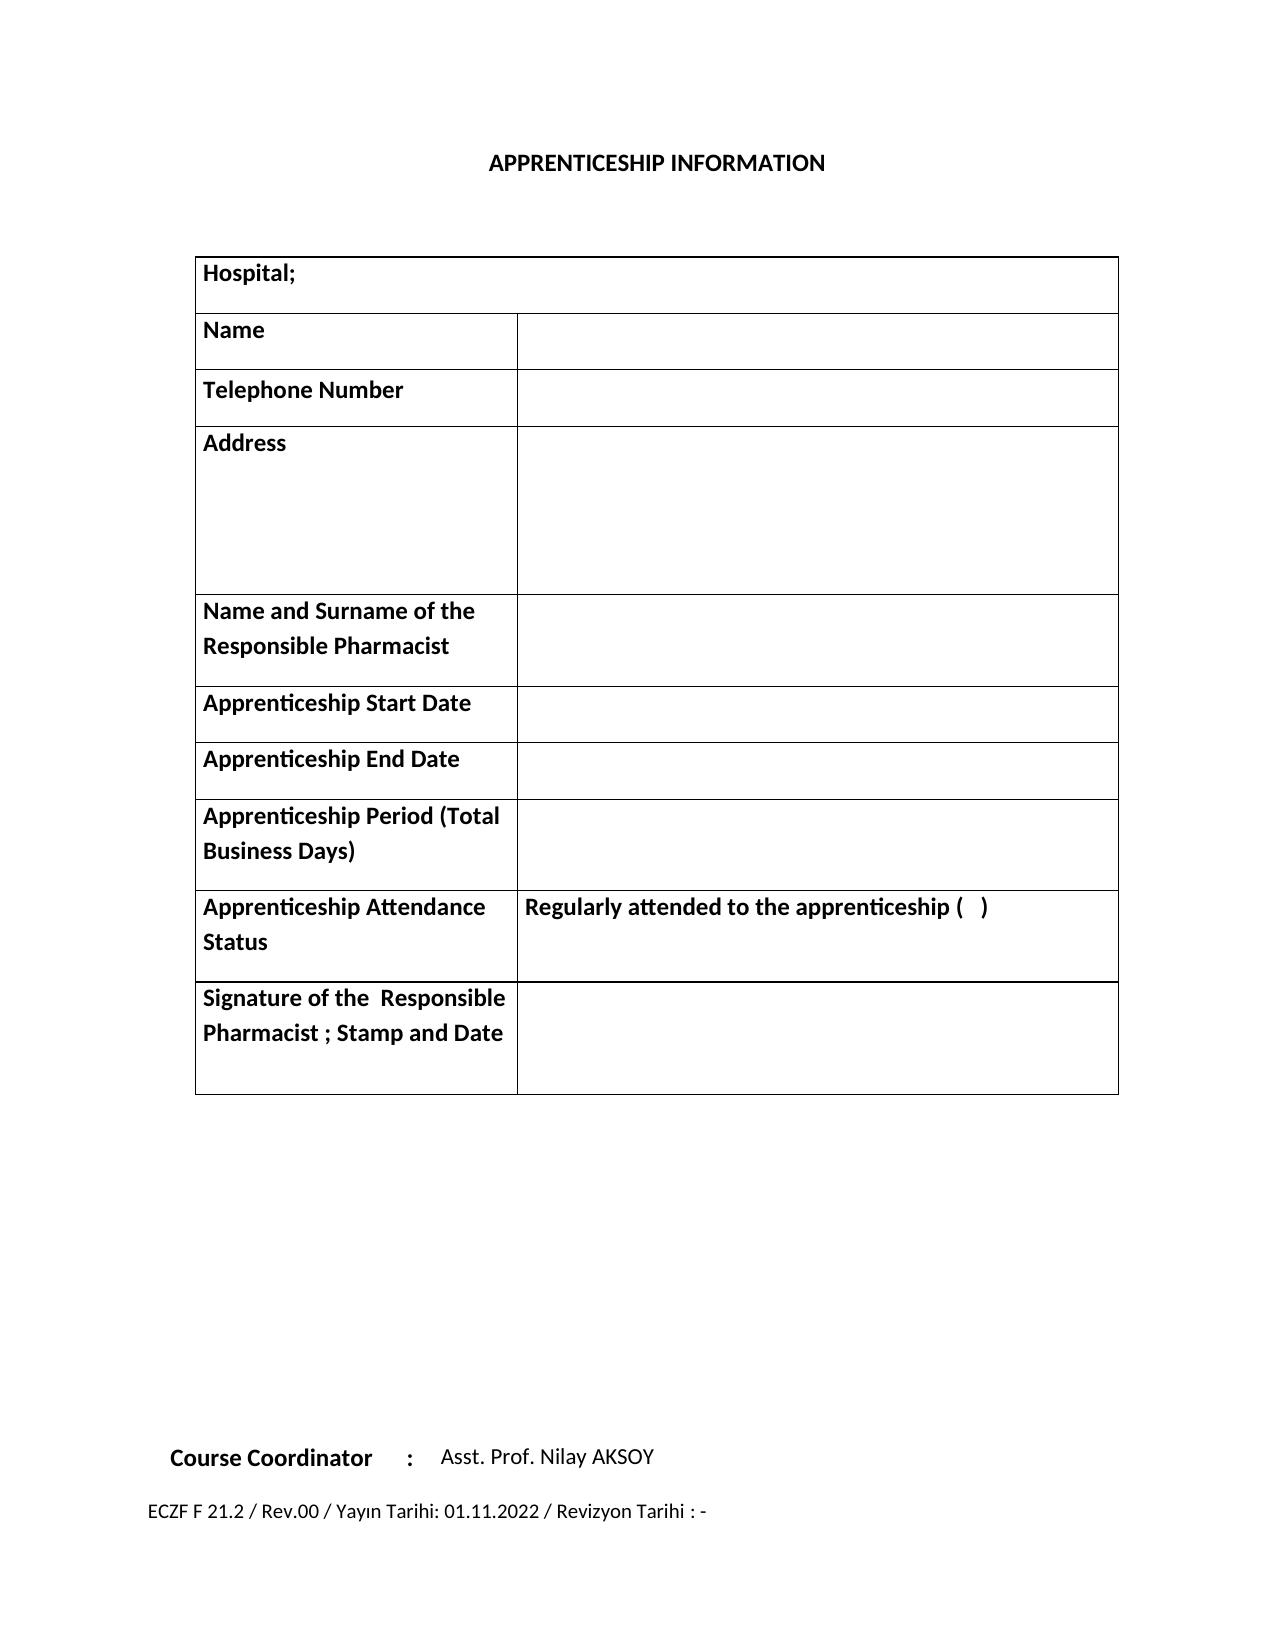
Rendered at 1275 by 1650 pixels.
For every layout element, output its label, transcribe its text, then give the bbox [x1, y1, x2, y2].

table_header Hospital; [196, 258, 1118, 313]
table_cell [518, 314, 1118, 369]
text APPRENTICESHIP INFORMATION [148, 148, 1167, 178]
table_cell [518, 370, 1118, 426]
table_cell Apprenticeship Period (Total Business Days) [196, 800, 517, 890]
table_cell [518, 743, 1118, 799]
table_cell Apprenticeship End Date [196, 743, 517, 799]
table_cell [518, 595, 1118, 686]
table_cell [518, 687, 1118, 742]
table_cell Apprenticeship Start Date [196, 687, 517, 742]
table_header Course Coordinator : [159, 1442, 429, 1489]
table_cell [518, 800, 1118, 890]
table_cell [518, 983, 1118, 1094]
table_cell Address [196, 427, 517, 594]
table_cell Name and Surname of the Responsible Pharmacist [196, 595, 517, 686]
table_cell Apprenticeship Attendance Status [196, 891, 517, 981]
table_cell Regularly attended to the apprenticeship ( ) [518, 891, 1118, 981]
table_cell Telephone Number [196, 370, 517, 426]
table_cell [518, 427, 1118, 594]
table_cell Name [196, 314, 517, 369]
table_cell Signature of the Responsible Pharmacist ; Stamp and Date [196, 983, 517, 1094]
table_header Asst. Prof. Nilay AKSOY [429, 1442, 1147, 1489]
